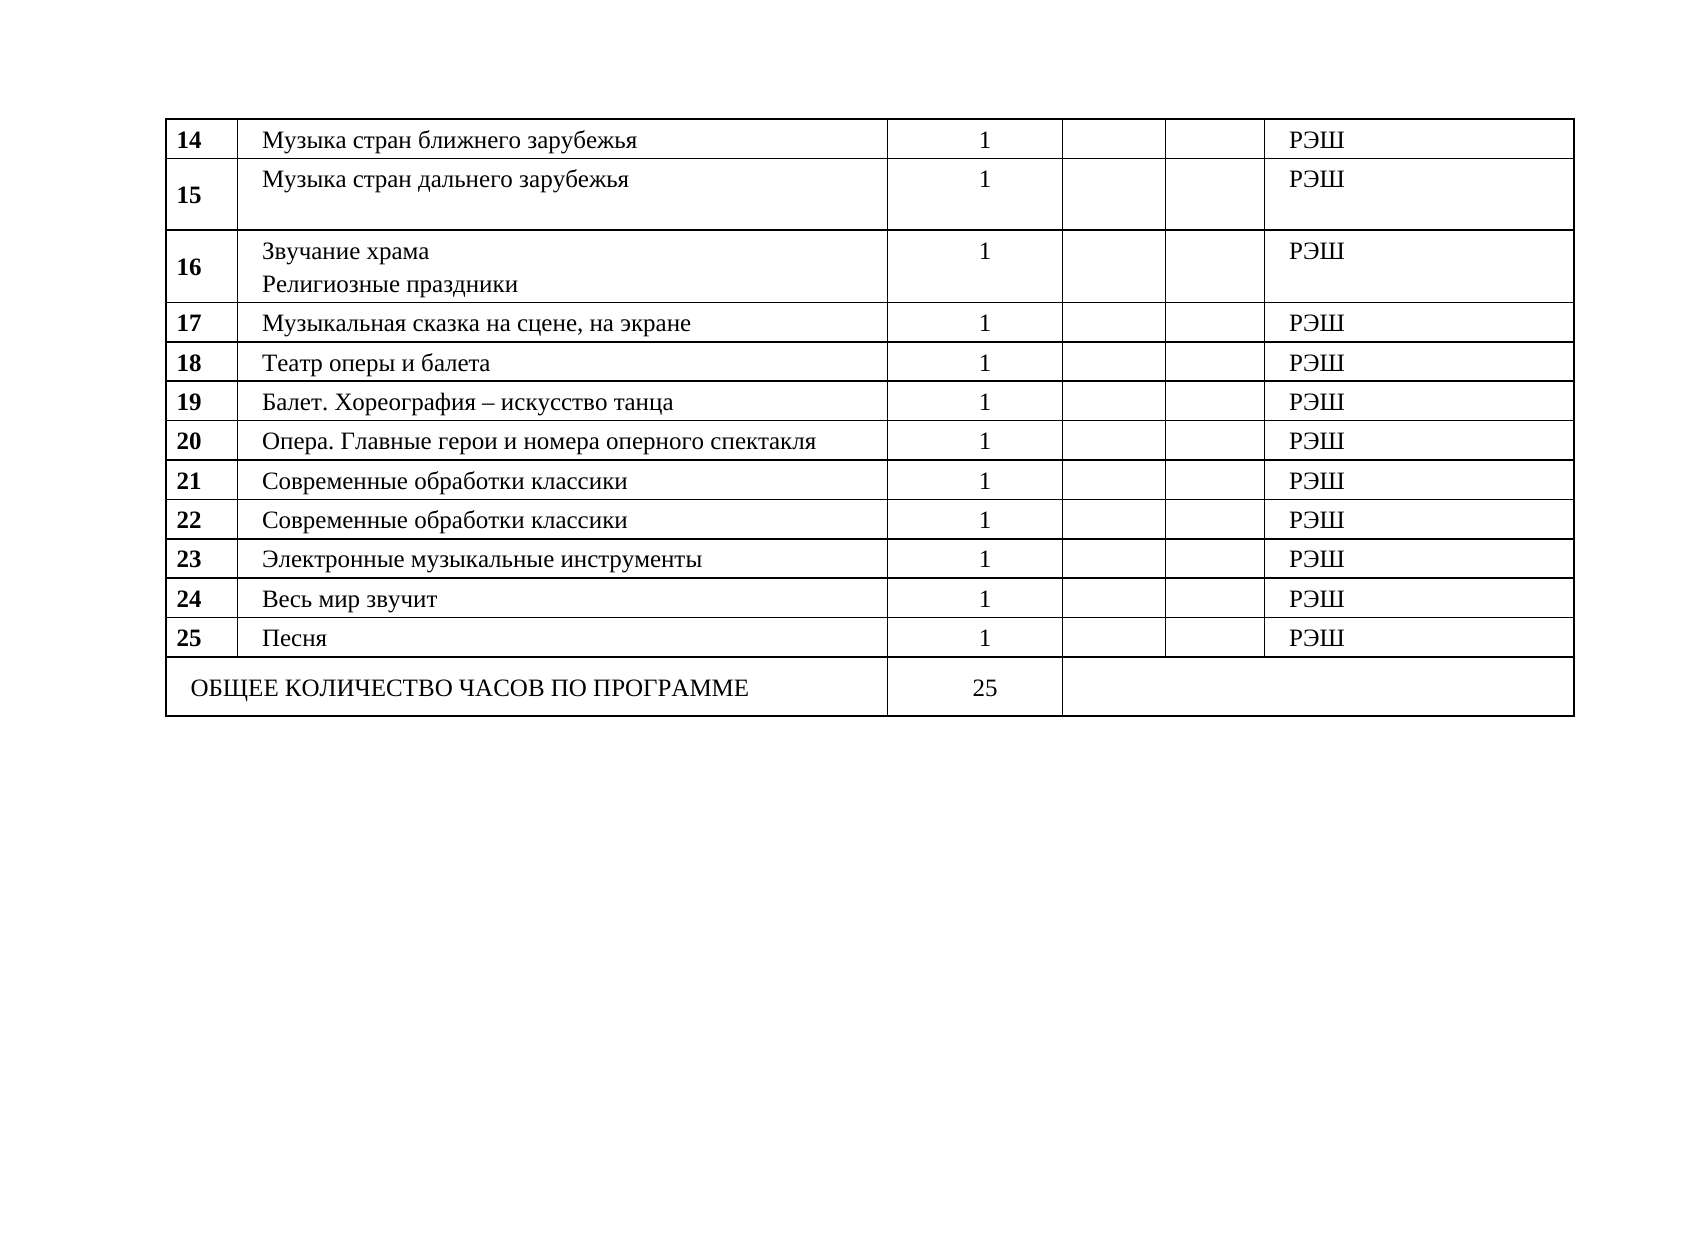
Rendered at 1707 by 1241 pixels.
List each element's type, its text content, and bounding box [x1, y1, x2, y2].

table_cell Весь мир звучит [238, 579, 887, 617]
table_cell [1166, 303, 1264, 341]
table_cell 19 [167, 382, 237, 420]
table_cell [1063, 159, 1165, 229]
table_cell 1 [888, 618, 1062, 656]
table_cell 25 [888, 658, 1062, 715]
table_cell [1063, 303, 1165, 341]
table_cell [1063, 120, 1165, 157]
table_cell [1063, 231, 1165, 302]
table_cell [1166, 382, 1264, 420]
table_cell 1 [888, 159, 1062, 229]
table_cell Электронные музыкальные инструменты [238, 540, 887, 577]
table_cell 1 [888, 500, 1062, 538]
table_cell 22 [167, 500, 237, 538]
table_cell [1063, 658, 1573, 715]
table_cell 1 [888, 540, 1062, 577]
table_cell 15 [167, 159, 237, 229]
table_cell [1166, 618, 1264, 656]
table_cell РЭШ [1265, 618, 1573, 656]
table_cell РЭШ [1265, 159, 1573, 229]
table_cell [1166, 343, 1264, 380]
table_cell [1063, 421, 1165, 459]
table_cell [1063, 461, 1165, 498]
table_cell РЭШ [1265, 579, 1573, 617]
table_cell РЭШ [1265, 382, 1573, 420]
table_cell 1 [888, 421, 1062, 459]
table_cell [1166, 540, 1264, 577]
table_cell 1 [888, 303, 1062, 341]
table_cell РЭШ [1265, 303, 1573, 341]
table_cell 1 [888, 461, 1062, 498]
table_cell РЭШ [1265, 461, 1573, 498]
table_cell Современные обработки классики [238, 461, 887, 498]
table_cell 1 [888, 343, 1062, 380]
table_cell [1166, 579, 1264, 617]
table_cell [1063, 579, 1165, 617]
table_cell Музыкальная сказка на сцене, на экране [238, 303, 887, 341]
table_cell [1166, 421, 1264, 459]
table_cell 23 [167, 540, 237, 577]
table_cell 20 [167, 421, 237, 459]
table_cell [238, 120, 887, 157]
table_cell РЭШ [1265, 120, 1573, 157]
table_cell ОБЩЕЕ КОЛИЧЕСТВО ЧАСОВ ПО ПРОГРАММЕ [167, 658, 887, 715]
table_cell РЭШ [1265, 421, 1573, 459]
table_cell 1 [888, 120, 1062, 157]
table_cell Музыка стран дальнего зарубежья [238, 159, 887, 229]
table_cell Опера. Главные герои и номера оперного спектакля [238, 421, 887, 459]
table_cell [1063, 618, 1165, 656]
table_cell [1063, 343, 1165, 380]
table_cell РЭШ [1265, 343, 1573, 380]
table_cell 18 [167, 343, 237, 380]
table_cell 24 [167, 579, 237, 617]
table_cell [1063, 540, 1165, 577]
table_cell [1166, 120, 1264, 157]
table_cell 1 [888, 579, 1062, 617]
table_cell 14 [167, 120, 237, 157]
table_cell Звучание храма Религиозные праздники [238, 231, 887, 302]
table_cell 1 [888, 382, 1062, 420]
table_cell [1063, 500, 1165, 538]
table_cell РЭШ [1265, 500, 1573, 538]
table_cell [1166, 500, 1264, 538]
table_cell РЭШ [1265, 540, 1573, 577]
table_cell [1166, 461, 1264, 498]
table_cell 25 [167, 618, 237, 656]
table_cell [1063, 382, 1165, 420]
table_cell 16 [167, 231, 237, 302]
table_cell 1 [888, 231, 1062, 302]
table_cell РЭШ [1265, 231, 1573, 302]
table_cell 17 [167, 303, 237, 341]
table_cell [1166, 159, 1264, 229]
table_cell Театр оперы и балета [238, 343, 887, 380]
table_cell Современные обработки классики [238, 500, 887, 538]
table_cell Балет. Хореография – искусство танца [238, 382, 887, 420]
table_cell 21 [167, 461, 237, 498]
table_cell [1166, 231, 1264, 302]
table_cell Песня [238, 618, 887, 656]
